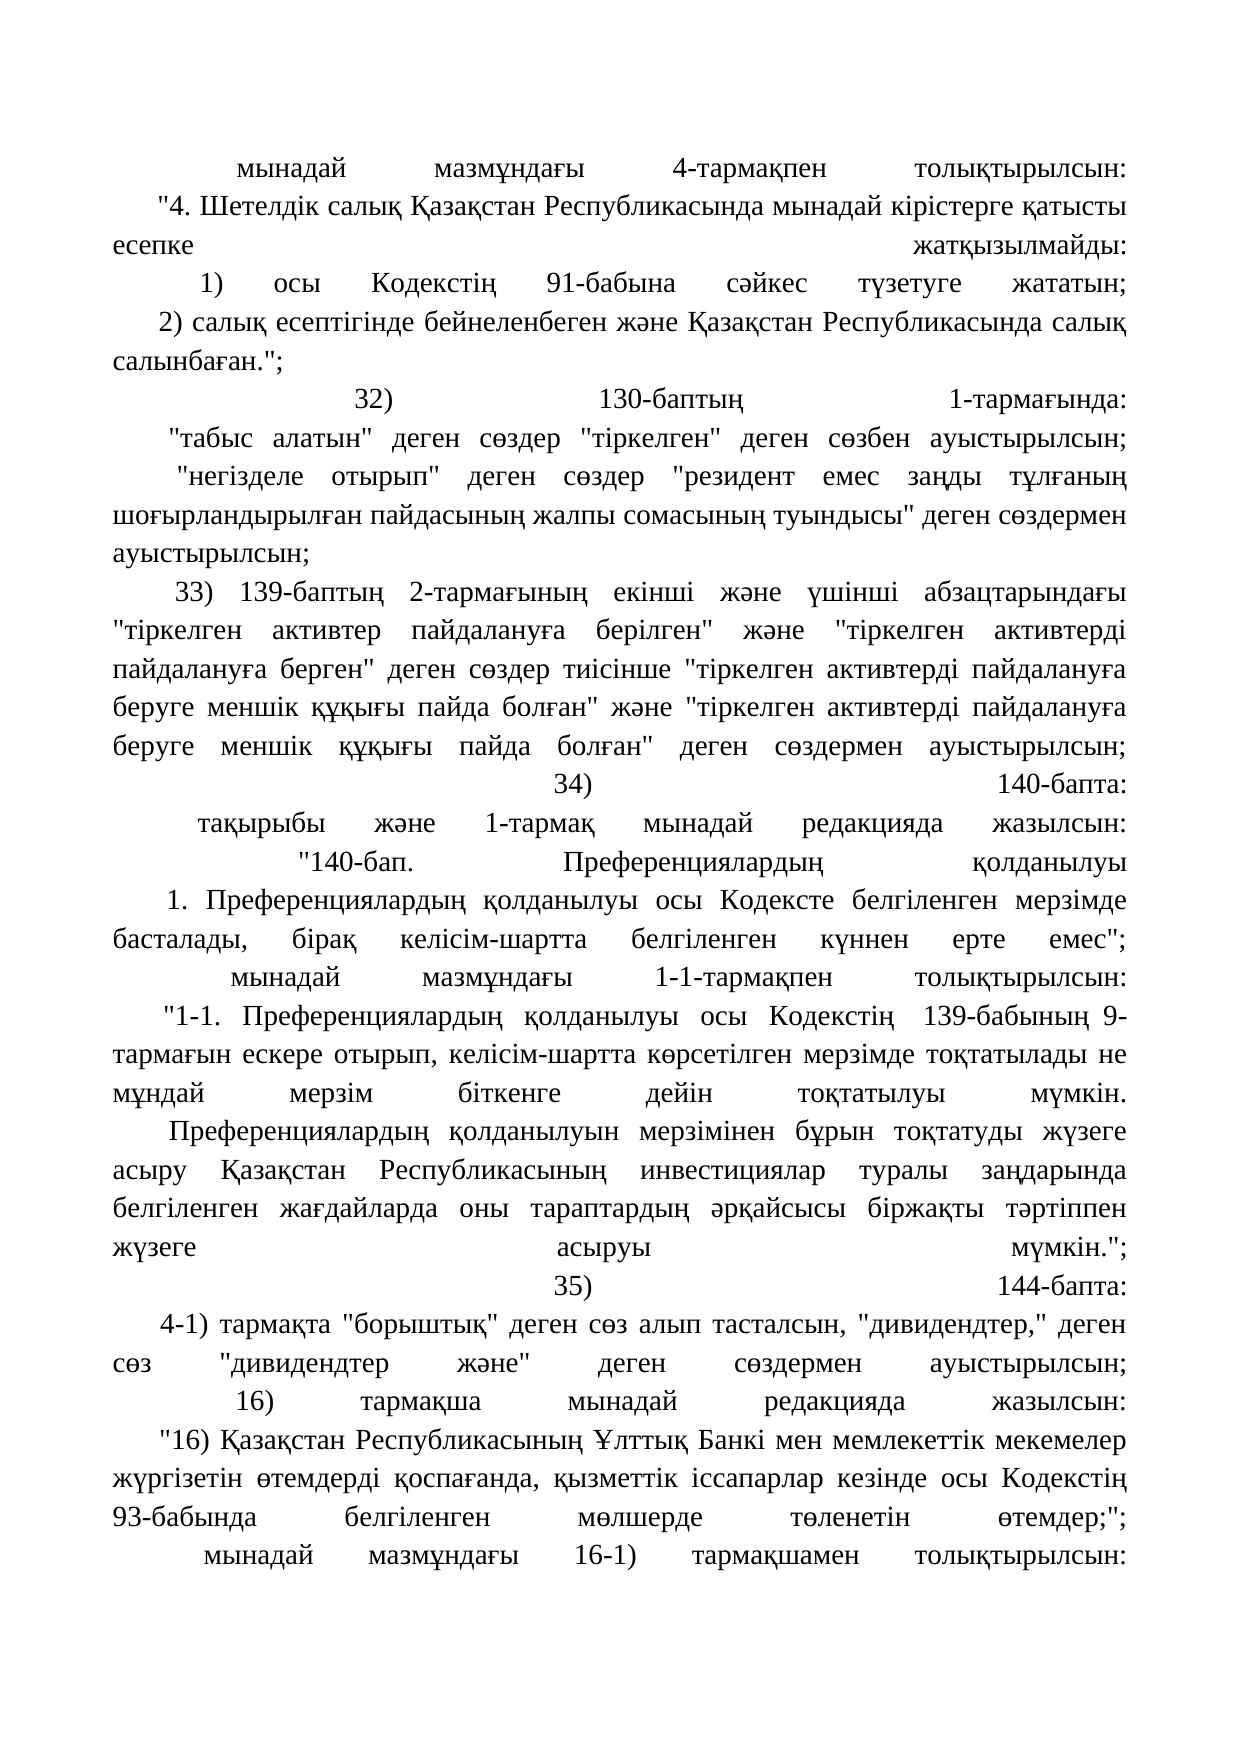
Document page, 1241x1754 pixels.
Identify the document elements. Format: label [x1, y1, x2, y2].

text [112, 150, 1128, 1571]
